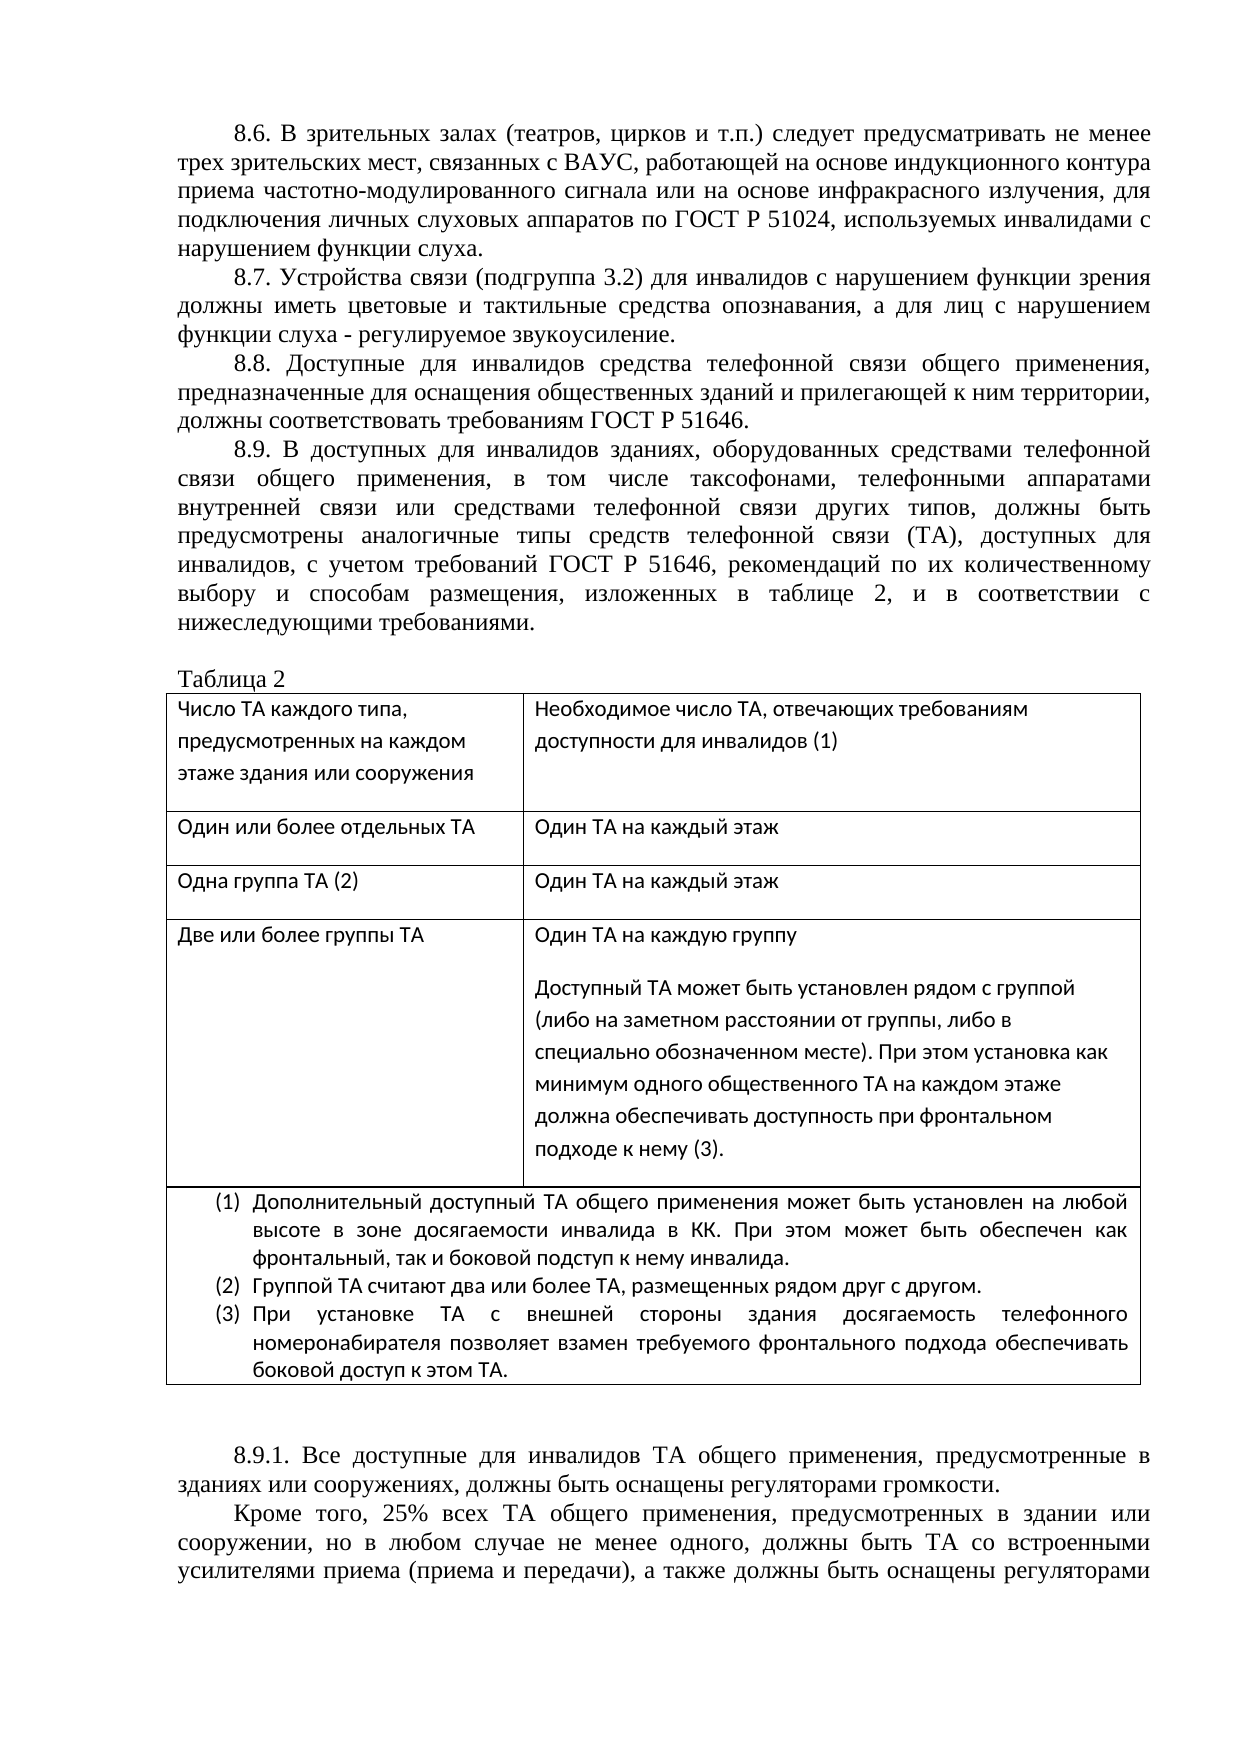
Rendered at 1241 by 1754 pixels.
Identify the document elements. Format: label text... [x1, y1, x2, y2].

text 8.6. В зрительных залах (театров, цирков и т.п.) следует предусматривать не менее трех зрительских мест, связанных с ВАУС, работающей на основе индукционного контура приема частотно-модулированного сигнала или на основе инфракрасного излучения, для подключения личных слуховых аппаратов по ГОСТ Р 51024, используемых инвалидами с нарушением функции слуха. [177, 118, 1152, 262]
text 8.9. В доступных для инвалидов зданиях, оборудованных средствами телефонной связи общего применения, в том числе таксофонами, телефонными аппаратами внутренней связи или средствами телефонной связи других типов, должны быть предусмотрены аналогичные типы средств телефонной связи (ТА), доступных для инвалидов, с учетом требований ГОСТ Р 51646, рекомендаций по их количественному выбору и способам размещения, изложенных в таблице 2, и в соответствии с нижеследующими требованиями. [177, 434, 1152, 636]
table_cell Один или более отдельных ТА [167, 812, 523, 865]
table_header Необходимое число ТА, отвечающих требованиям доступности для инвалидов (1) [524, 694, 1140, 811]
table_cell Один ТА на каждый этаж [524, 866, 1140, 919]
table_cell Один ТА на каждый этаж [524, 812, 1140, 865]
table_cell Один ТА на каждую группу Доступный ТА может быть установлен рядом с группой (либо на заметном расстоянии от группы, либо в специально обозначенном месте). При этом установка как минимум одного общественного ТА на каждом этаже должна обеспечивать доступность при фронтальном подходе к нему (3). [524, 920, 1140, 1186]
text 8.7. Устройства связи (подгруппа 3.2) для инвалидов с нарушением функции зрения должны иметь цветовые и тактильные средства опознавания, а для лиц с нарушением функции слуха - регулируемое звукоусиление. [177, 262, 1152, 348]
table_cell Одна группа ТА (2) [167, 866, 523, 919]
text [177, 1498, 1152, 1584]
table_cell Дополнительный доступный ТА общего применения может быть установлен на любой высоте в зоне досягаемости инвалида в КК. При этом может быть обеспечен как фронтальный, так и боковой подступ к нему инвалида. Группой ТА считают два или более ТА, размещенных рядом друг с другом. При установке ТА с внешней стороны здания досягаемость телефонного номеронабирателя позволяет взамен требуемого фронтального подхода обеспечивать боковой доступ к этом ТА. [167, 1188, 1140, 1384]
table_cell Две или более группы ТА [167, 920, 523, 1186]
table_header Число ТА каждого типа, предусмотренных на каждом этаже здания или сооружения [167, 694, 523, 811]
text Таблица 2 [177, 664, 1152, 693]
text 8.9.1. Все доступные для инвалидов ТА общего применения, предусмотренные в зданиях или сооружениях, должны быть оснащены регуляторами громкости. [177, 1441, 1152, 1498]
text 8.8. Доступные для инвалидов средства телефонной связи общего применения, предназначенные для оснащения общественных зданий и прилегающей к ним территории, должны соответствовать требованиям ГОСТ Р 51646. [177, 348, 1152, 434]
